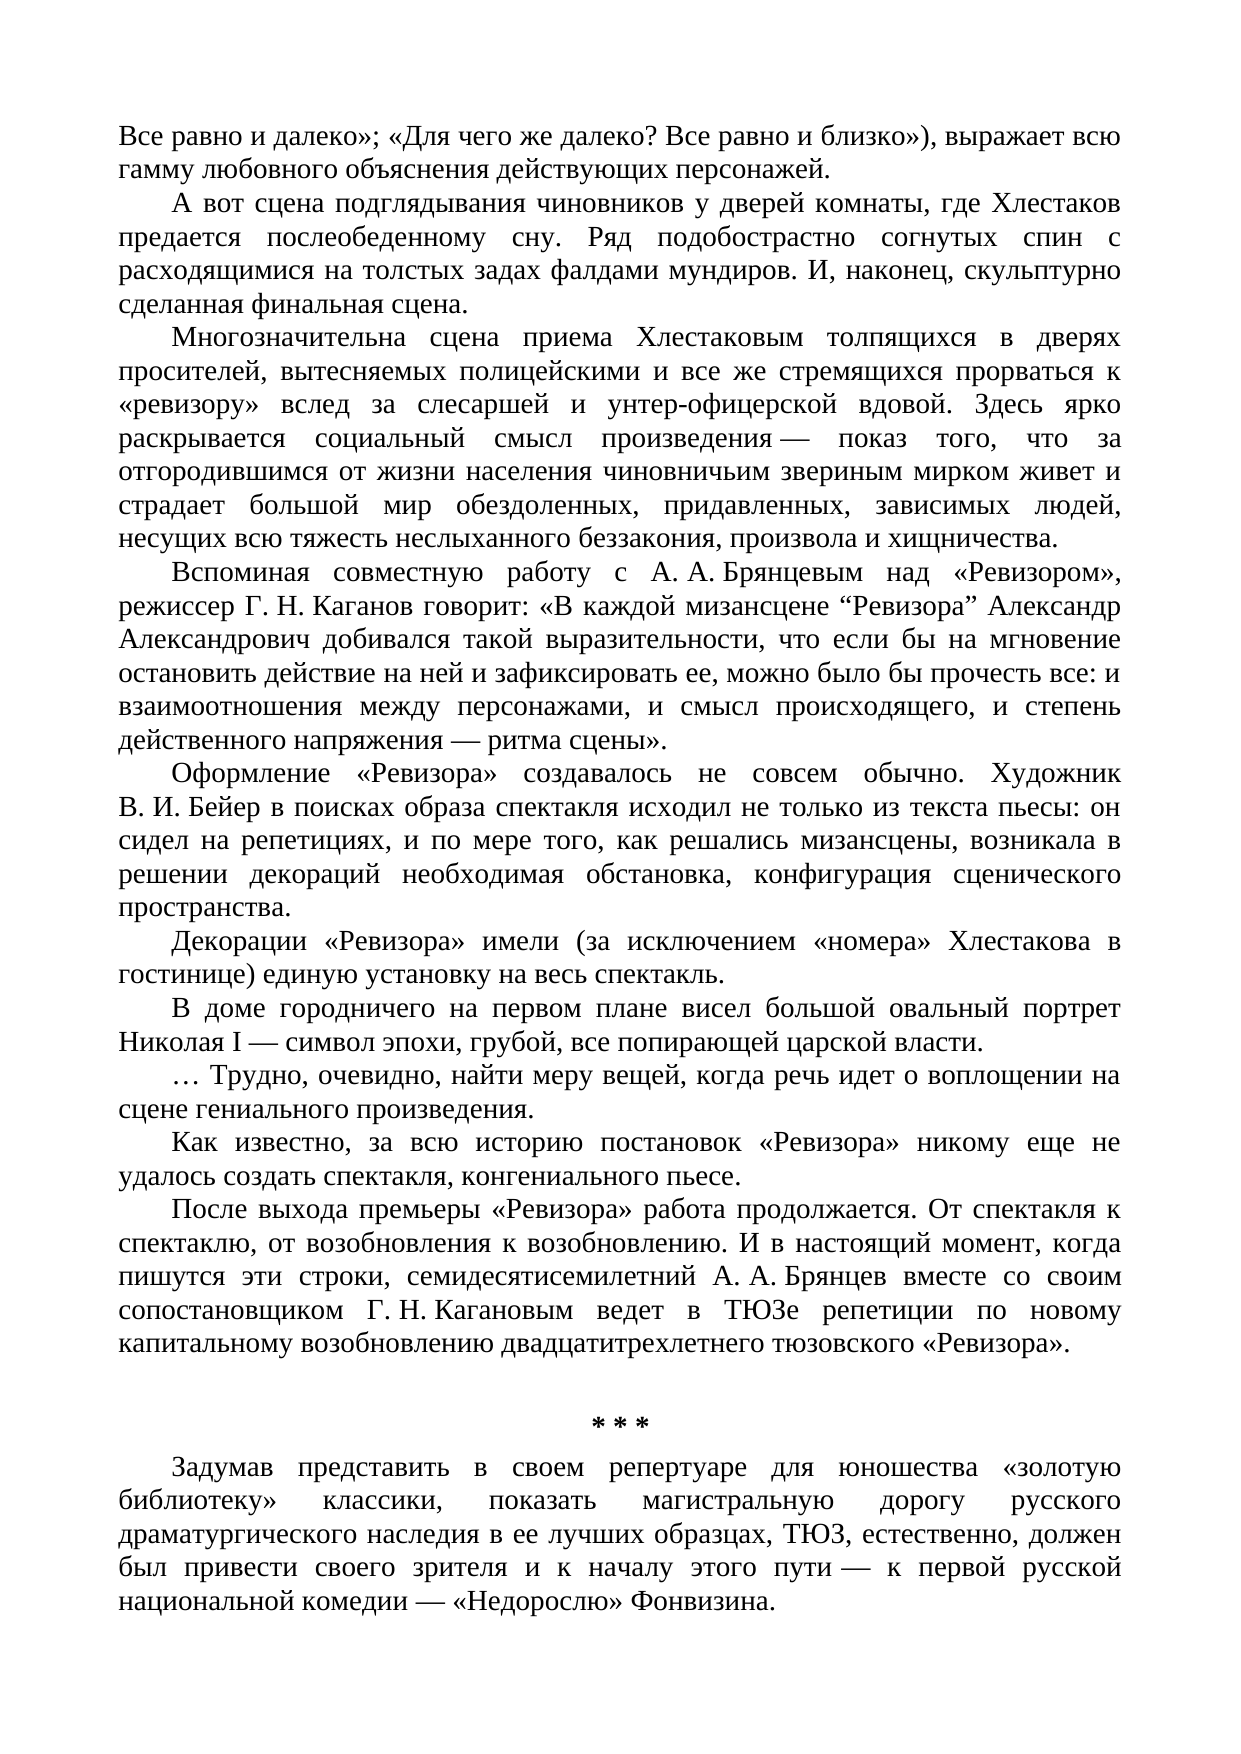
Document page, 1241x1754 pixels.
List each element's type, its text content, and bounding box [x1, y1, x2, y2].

text В доме городничего на первом плане висел большой овальный портрет Николая I — символ эпохи, грубой, все попирающей царской власти. [118, 990, 1122, 1057]
subtitle * * * [118, 1409, 1122, 1443]
text Декорации «Ревизора» имели (за исключением «номера» Хлестакова в гостинице) единую установку на весь спектакль. [118, 923, 1122, 990]
text Задумав представить в своем репертуаре для юношества «золотую библиотеку» классики, показать магистральную дорогу русского драматургического наследия в ее лучших образцах, ТЮЗ, естественно, должен был привести своего зрителя и к началу этого пути — к первой русской национальной комедии — «Недорослю» Фонвизина. [118, 1449, 1122, 1617]
text Вспоминая совместную работу с А. А. Брянцевым над «Ревизором», режиссер Г. Н. Каганов говорит: «В каждой мизансцене “Ревизора” Александр Александрович добивался такой выразительности, что если бы на мгновение остановить действие на ней и зафиксировать ее, можно было бы прочесть все: и взаимоотношения между персонажами, и смысл происходящего, и степень действенного напряжения — ритма сцены». [118, 554, 1122, 755]
text После выхода премьеры «Ревизора» работа продолжается. От спектакля к спектаклю, от возобновления к возобновлению. И в настоящий момент, когда пишутся эти строки, семидесятисемилетний А. А. Брянцев вместе со своим сопостановщиком Г. Н. Кагановым ведет в ТЮЗе репетиции по новому капитальному возобновлению двадцатитрехлетнего тюзовского «Ревизора». [118, 1191, 1122, 1359]
text {219} … Трудно, очевидно, найти меру вещей, когда речь идет о воплощении на сцене гениального произведения. [118, 1057, 1122, 1124]
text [118, 118, 1122, 185]
text А вот сцена подглядывания чиновников у дверей комнаты, где Хлестаков предается послеобеденному сну. Ряд подобострастно согнутых спин с расходящимися на толстых задах фалдами мундиров. И, наконец, скульптурно сделанная финальная сцена. [118, 185, 1122, 319]
text Многозначительна сцена приема Хлестаковым толпящихся в дверях просителей, вытесняемых полицейскими и все же стремящихся прорваться к «ревизору» вслед за слесаршей и унтер-офицерской вдовой. Здесь ярко раскрывается социальный смысл произведения — показ того, что за отгородившимся от жизни населения чиновничьим звериным мирком живет и страдает большой мир обездоленных, придавленных, зависимых людей, несущих всю тяжесть неслыханного беззакония, произвола и хищничества. [118, 319, 1122, 554]
text Как известно, за всю историю постановок «Ревизора» никому еще не удалось создать спектакля, конгениального пьесе. [118, 1124, 1122, 1191]
text Оформление «Ревизора» создавалось не совсем обычно. Художник В. И. Бейер в поисках образа спектакля исходил не только из текста пьесы: он сидел на репетициях, и по мере того, как решались мизансцены, возникала в решении декораций необходимая обстановка, конфигурация сценического пространства. [118, 755, 1122, 923]
